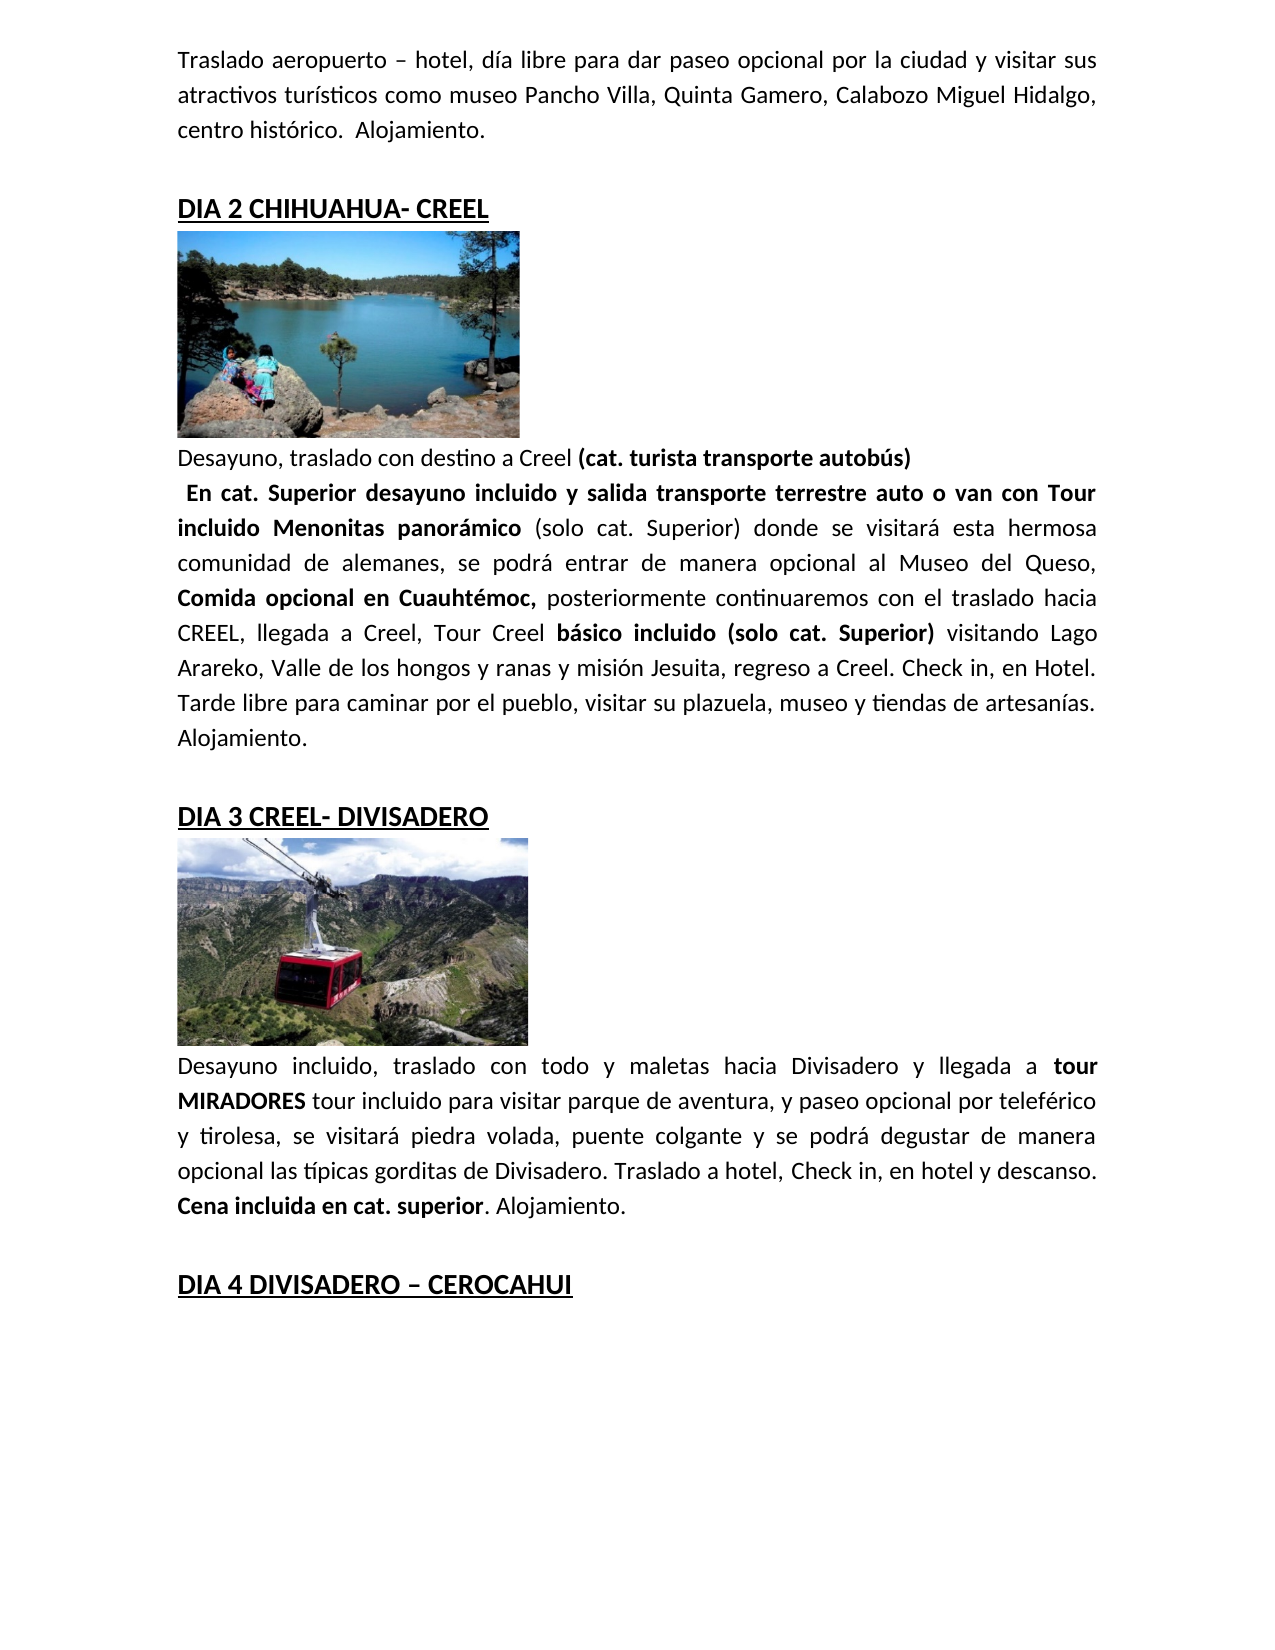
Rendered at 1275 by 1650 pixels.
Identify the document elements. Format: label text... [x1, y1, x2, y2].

text Traslado aeropuerto – hotel, día libre para dar paseo opcional por la ciudad y visitar sus atractivos turísticos como museo Pancho Villa, Quinta Gamero, Calabozo Miguel Hidalgo, centro histórico. Alojamiento. [177, 44, 1098, 145]
text En cat. Superior desayuno incluido y salida transporte terrestre auto o van con Tour incluido Menonitas panorámico (solo cat. Superior) donde se visitará esta hermosa comunidad de alemanes, se podrá entrar de manera opcional al Museo del Queso, Comida opcional en Cuauhtémoc, posteriormente continuaremos con el traslado hacia CREEL, llegada a Creel, Tour Creel básico incluido (solo cat. Superior) visitando Lago Arareko, Valle de los hongos y ranas y misión Jesuita, regreso a Creel. Check in, en Hotel. Tarde libre para caminar por el pueblo, visitar su plazuela, museo y tiendas de artesanías. Alojamiento. [177, 477, 1098, 753]
picture [177, 231, 520, 438]
text DIA 4 DIVISADERO – CEROCAHUI [177, 1266, 1098, 1301]
picture [177, 838, 529, 1046]
text Desayuno, traslado con destino a Creel (cat. turista transporte autobús) [177, 442, 1098, 473]
text Desayuno incluido, traslado con todo y maletas hacia Divisadero y llegada a tour MIRADORES tour incluido para visitar parque de aventura, y paseo opcional por teleférico y tirolesa, se visitará piedra volada, puente colgante y se podrá degustar de manera opcional las típicas gorditas de Divisadero. Traslado a hotel, Check in, en hotel y descanso. Cena incluida en cat. superior. Alojamiento. [177, 1050, 1098, 1220]
text DIA 3 CREEL- DIVISADERO [177, 798, 1098, 834]
text DIA 2 CHIHUAHUA- CREEL [177, 190, 1098, 226]
